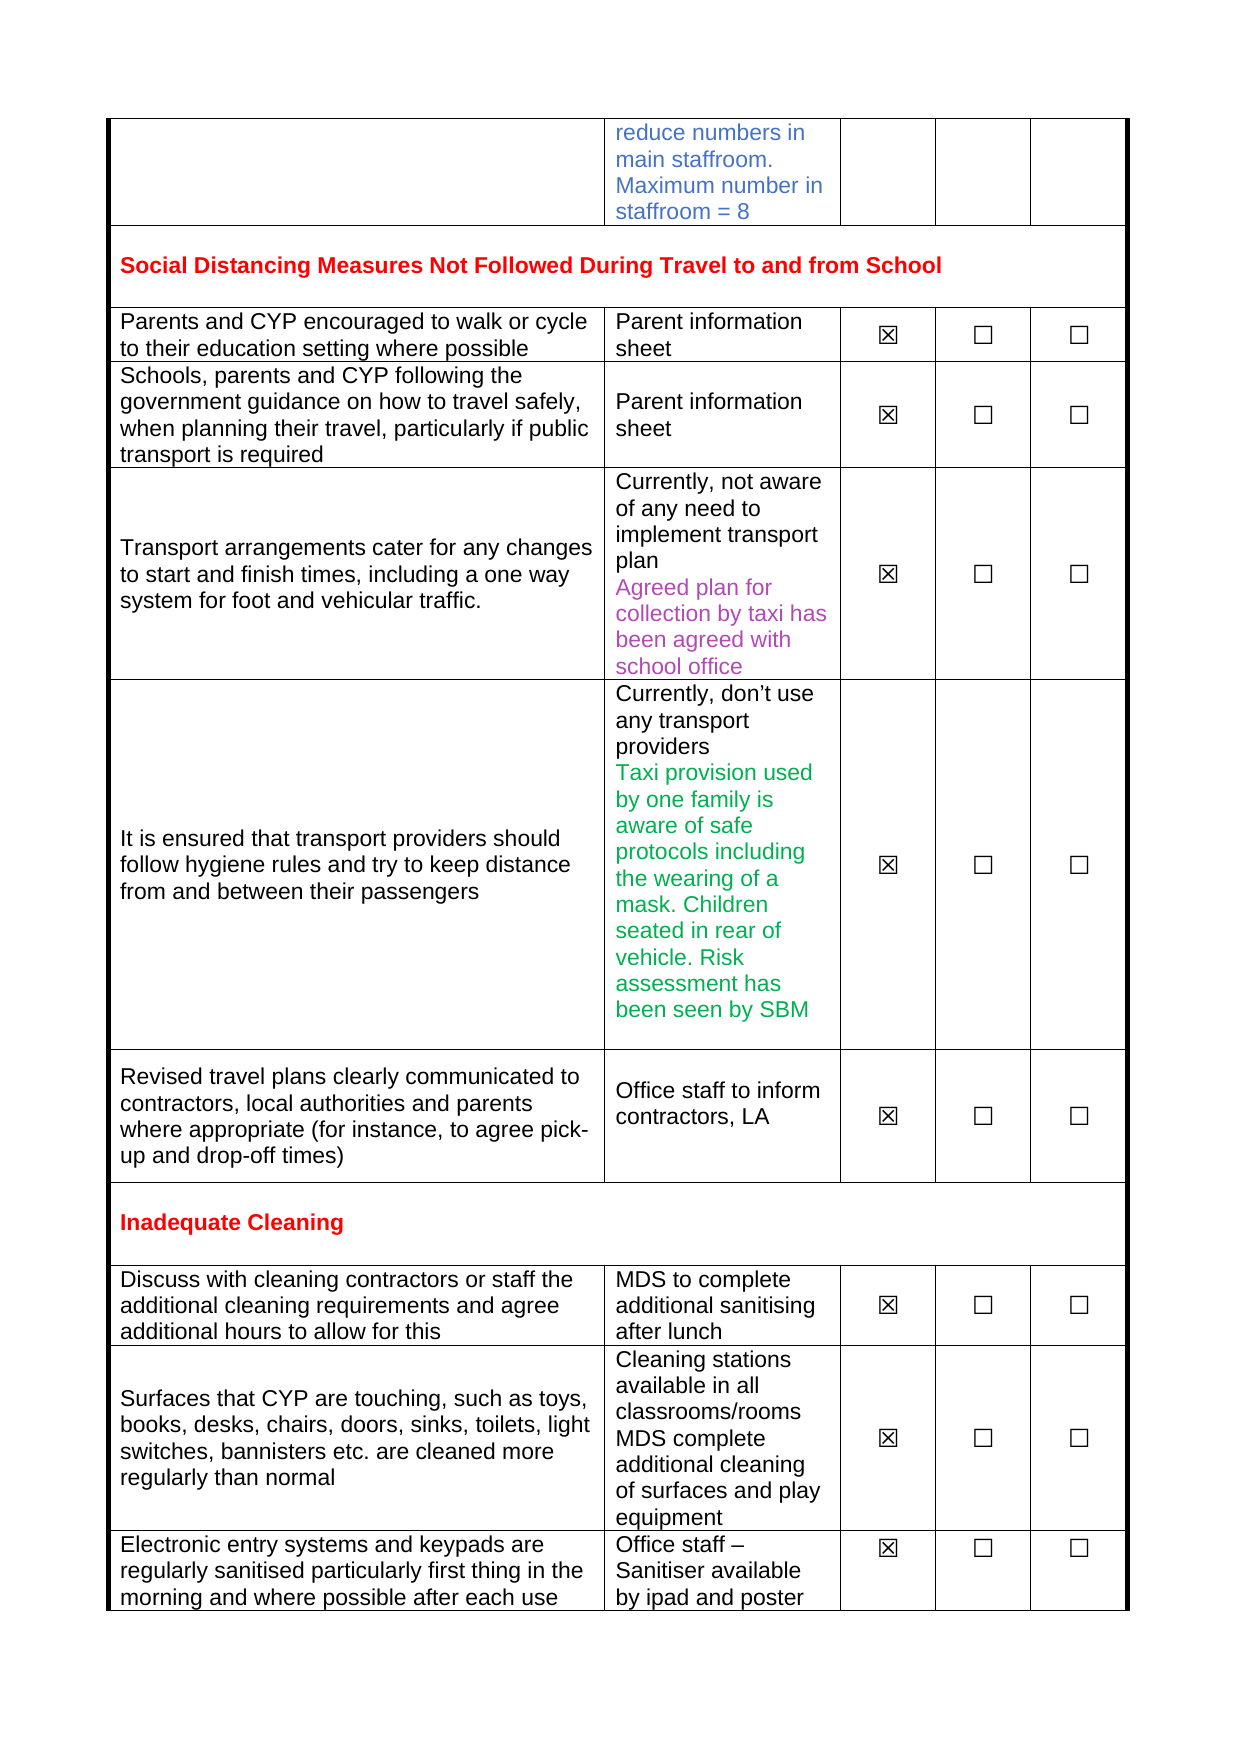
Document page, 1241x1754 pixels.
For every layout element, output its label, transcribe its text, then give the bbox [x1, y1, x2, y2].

table_cell MDS to complete additional sanitising after lunch [605, 1266, 840, 1344]
table_cell Inadequate Cleaning [111, 1183, 1125, 1264]
table_cell Discuss with cleaning contractors or staff the additional cleaning requirements and agree additional hours to allow for this [111, 1266, 604, 1344]
table_cell Cleaning stations available in all classrooms/rooms MDS complete additional cleaning of surfaces and play equipment [605, 1346, 840, 1530]
table_cell Social Distancing Measures Not Followed During Travel to and from School [111, 226, 1125, 307]
table_cell Revised travel plans clearly communicated to contractors, local authorities and parents where appropriate (for instance, to agree pick-up and drop-off times) [111, 1050, 604, 1182]
table_cell Transport arrangements cater for any changes to start and finish times, including a one way system for foot and vehicular traffic. [111, 468, 604, 679]
table_cell It is ensured that transport providers should follow hygiene rules and try to keep distance from and between their passengers [111, 680, 604, 1049]
table_cell Parents and CYP encouraged to walk or cycle to their education setting where possible [111, 308, 604, 361]
table_cell Office staff to inform contractors, LA [605, 1050, 840, 1182]
table_cell Parent information sheet [605, 308, 840, 361]
table_cell Parent information sheet [605, 362, 840, 467]
table_cell Currently, don’t use any transport providers Taxi provision used by one family is aware of safe protocols including the wearing of a mask. Children seated in rear of vehicle. Risk assessment has been seen by SBM [605, 680, 840, 1049]
table_cell Schools, parents and CYP following the government guidance on how to travel safely, when planning their travel, particularly if public transport is required [111, 362, 604, 467]
table_cell Surfaces that CYP are touching, such as toys, books, desks, chairs, doors, sinks, toilets, light switches, bannisters etc. are cleaned more regularly than normal [111, 1346, 604, 1530]
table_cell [605, 1531, 840, 1610]
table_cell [111, 119, 604, 224]
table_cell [605, 119, 840, 224]
table_cell Currently, not aware of any need to implement transport plan Agreed plan for collection by taxi has been agreed with school office [605, 468, 840, 679]
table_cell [111, 1531, 604, 1610]
